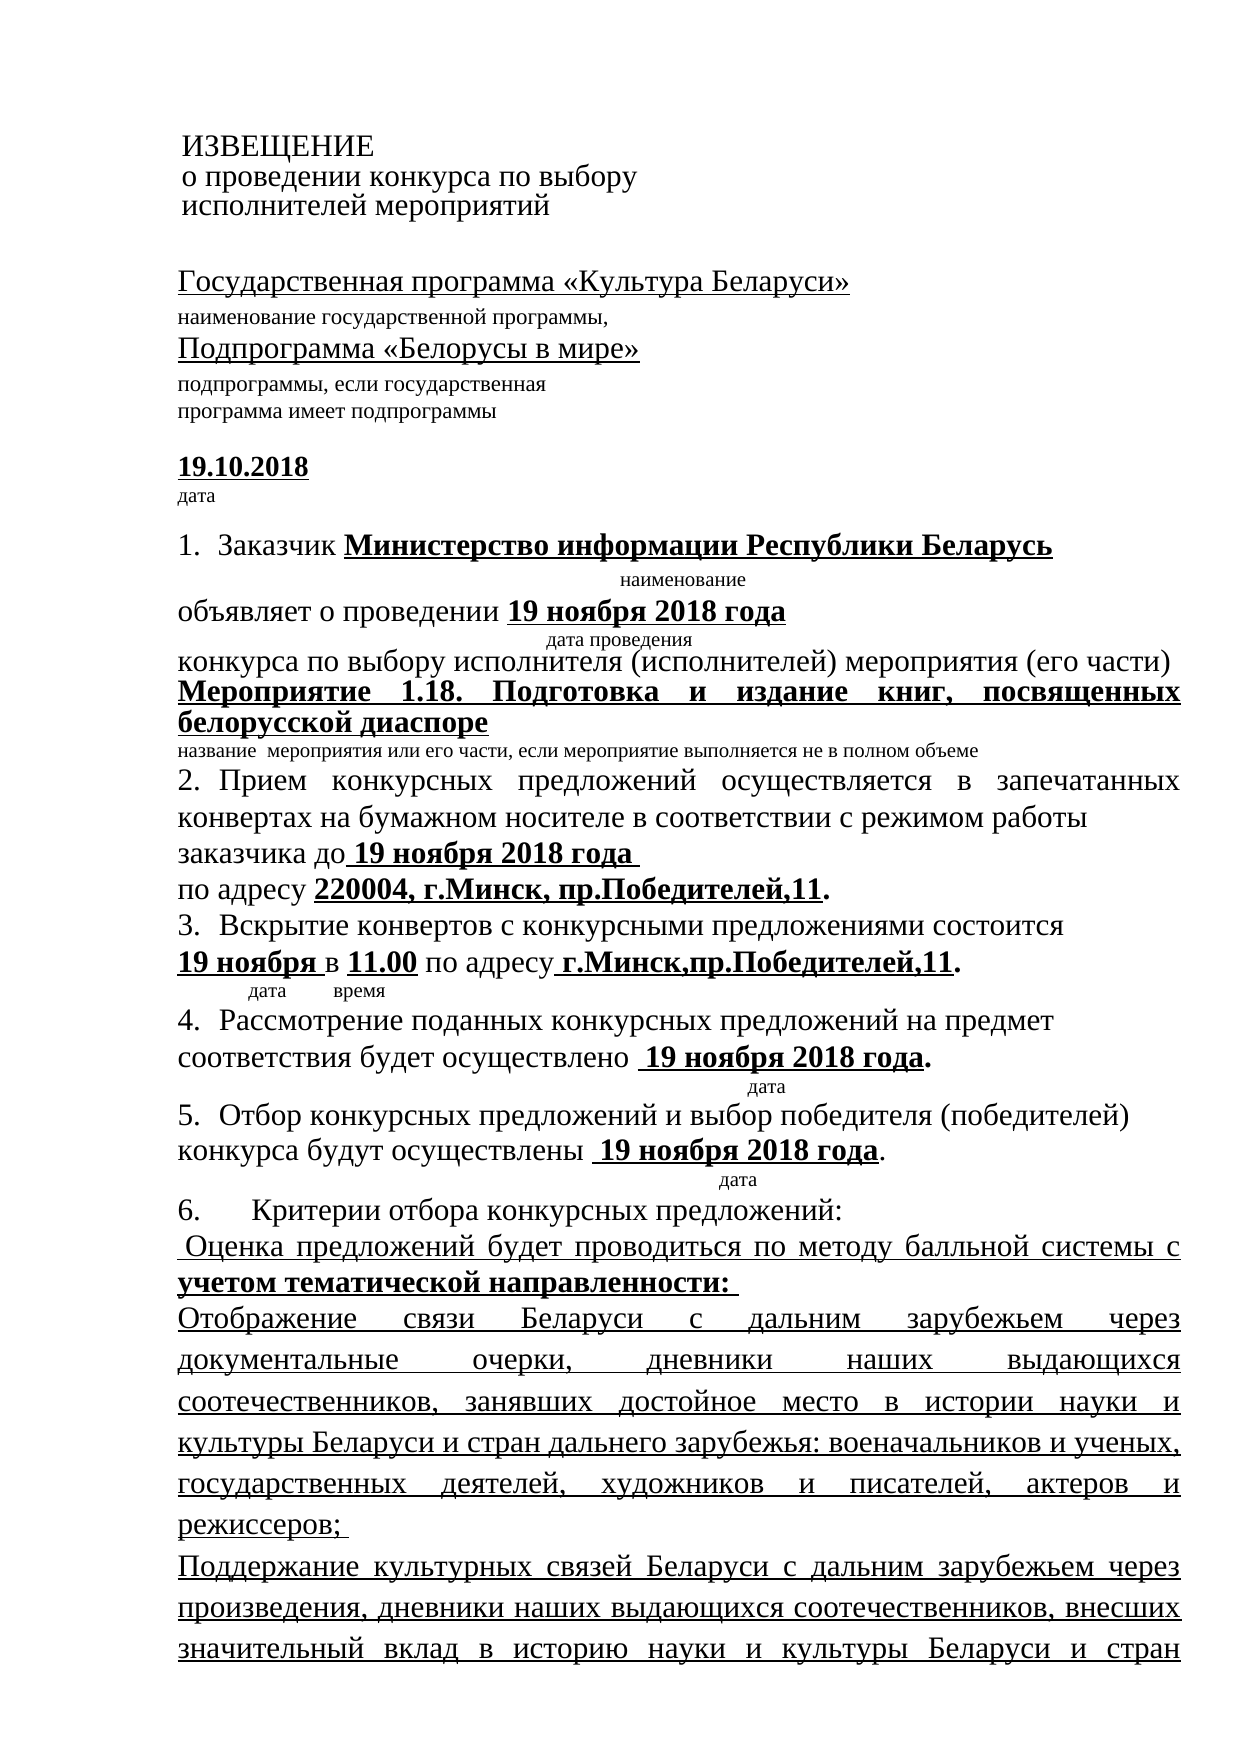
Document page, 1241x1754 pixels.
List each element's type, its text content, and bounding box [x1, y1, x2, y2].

text Оценка предложений будет проводиться по методу балльной системы с учетом тематической направленности: [177, 1260, 1181, 1299]
text наименование [177, 561, 1181, 593]
text дата [177, 483, 1164, 507]
text Отображение связи Беларуси с дальним зарубежьем через документальные очерки, дневники наших выдающихся соотечественников, занявших достойное место в истории науки и культуры Беларуси и стран дальнего зарубежья: военачальников и ученых, государственных деятелей, художников и писателей, актеров и режиссеров; [177, 1331, 1181, 1372]
list Заказчик Министерство информации Республики Беларусь [177, 530, 1181, 561]
text 5. Отбор конкурсных предложений и выбор победителя (победителей) [177, 1098, 1181, 1133]
text Отображение связи Беларуси с дальним зарубежьем через документальные очерки, дневники наших выдающихся соотечественников, занявших достойное место в истории науки и культуры Беларуси и стран дальнего зарубежья: военачальников и ученых, государственных деятелей, художников и писателей, актеров и режиссеров; [177, 1496, 1181, 1541]
text 19 ноября в 11.00 по адресу г.Минск,пр.Победителей,11. [177, 943, 1181, 979]
text 19.10.2018 [177, 449, 1164, 483]
text конкурса будут осуществлены 19 ноября 2018 года. [177, 1133, 1181, 1167]
text дата проведения [472, 628, 1181, 651]
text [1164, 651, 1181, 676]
text конкурса по выбору исполнителя (исполнителей) мероприятия (его части) [830, 651, 1032, 676]
text программа имеет подпрограммы [177, 397, 1164, 423]
text дата [673, 1167, 1181, 1191]
text конкурса по выбору исполнителя (исполнителей) мероприятия (его части) [177, 651, 636, 676]
text Государственная программа «Культура Беларуси» [177, 262, 1181, 298]
text наименование государственной программы, [177, 303, 1164, 330]
text Подпрограмма «Белорусы в мире» [177, 330, 1181, 366]
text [177, 1579, 1181, 1619]
text дата время [248, 979, 1181, 1002]
text Оценка предложений будет проводиться по методу балльной системы с учетом тематической направленности: [177, 1227, 1181, 1259]
text объявляет о проведении 19 ноября 2018 года [177, 593, 1181, 628]
text Мероприятие 1.18. Подготовка и издание книг, посвященных белорусской диаспоре [177, 676, 1181, 703]
text Отображение связи Беларуси с дальним зарубежьем через документальные очерки, дневники наших выдающихся соотечественников, занявших достойное место в истории науки и культуры Беларуси и стран дальнего зарубежья: военачальников и ученых, государственных деятелей, художников и писателей, актеров и режиссеров; [177, 1299, 1181, 1330]
text название мероприятия или его части, если мероприятие выполняется не в полном объеме [177, 739, 1181, 762]
text Отображение связи Беларуси с дальним зарубежьем через документальные очерки, дневники наших выдающихся соотечественников, занявших достойное место в истории науки и культуры Беларуси и стран дальнего зарубежья: военачальников и ученых, государственных деятелей, художников и писателей, актеров и режиссеров; [177, 1414, 1181, 1454]
text Отображение связи Беларуси с дальним зарубежьем через документальные очерки, дневники наших выдающихся соотечественников, занявших достойное место в истории науки и культуры Беларуси и стран дальнего зарубежья: военачальников и ученых, государственных деятелей, художников и писателей, актеров и режиссеров; [177, 1373, 1181, 1413]
text соответствия будет осуществлено 19 ноября 2018 года. [177, 1038, 1181, 1074]
text 4. Рассмотрение поданных конкурсных предложений на предмет [177, 1002, 1181, 1038]
text конкурса по выбору исполнителя (исполнителей) мероприятия (его части) [634, 651, 832, 676]
text ИЗВЕЩЕНИЕ [181, 131, 1189, 163]
list Прием конкурсных предложений осуществляется в запечатанных конвертах на бумажном носителе в соответствии с режимом работы [177, 762, 1181, 834]
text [177, 1620, 1181, 1660]
text заказчика до 19 ноября 2018 года [177, 834, 1181, 871]
text Отображение связи Беларуси с дальним зарубежьем через документальные очерки, дневники наших выдающихся соотечественников, занявших достойное место в истории науки и культуры Беларуси и стран дальнего зарубежья: военачальников и ученых, государственных деятелей, художников и писателей, актеров и режиссеров; [177, 1455, 1181, 1495]
text о проведении конкурса по выбору исполнителей мероприятий [181, 163, 639, 222]
text по адресу 220004, г.Минск, пр.Победителей,11. [177, 871, 1181, 907]
text дата [673, 1074, 1181, 1098]
text подпрограммы, если государственная [177, 371, 1164, 397]
text 3. Вскрытие конвертов с конкурсными предложениями состоится [177, 907, 1181, 943]
text 6. Критерии отбора конкурсных предложений: [177, 1191, 1181, 1227]
text Мероприятие 1.18. Подготовка и издание книг, посвященных белорусской диаспоре [177, 704, 1181, 739]
